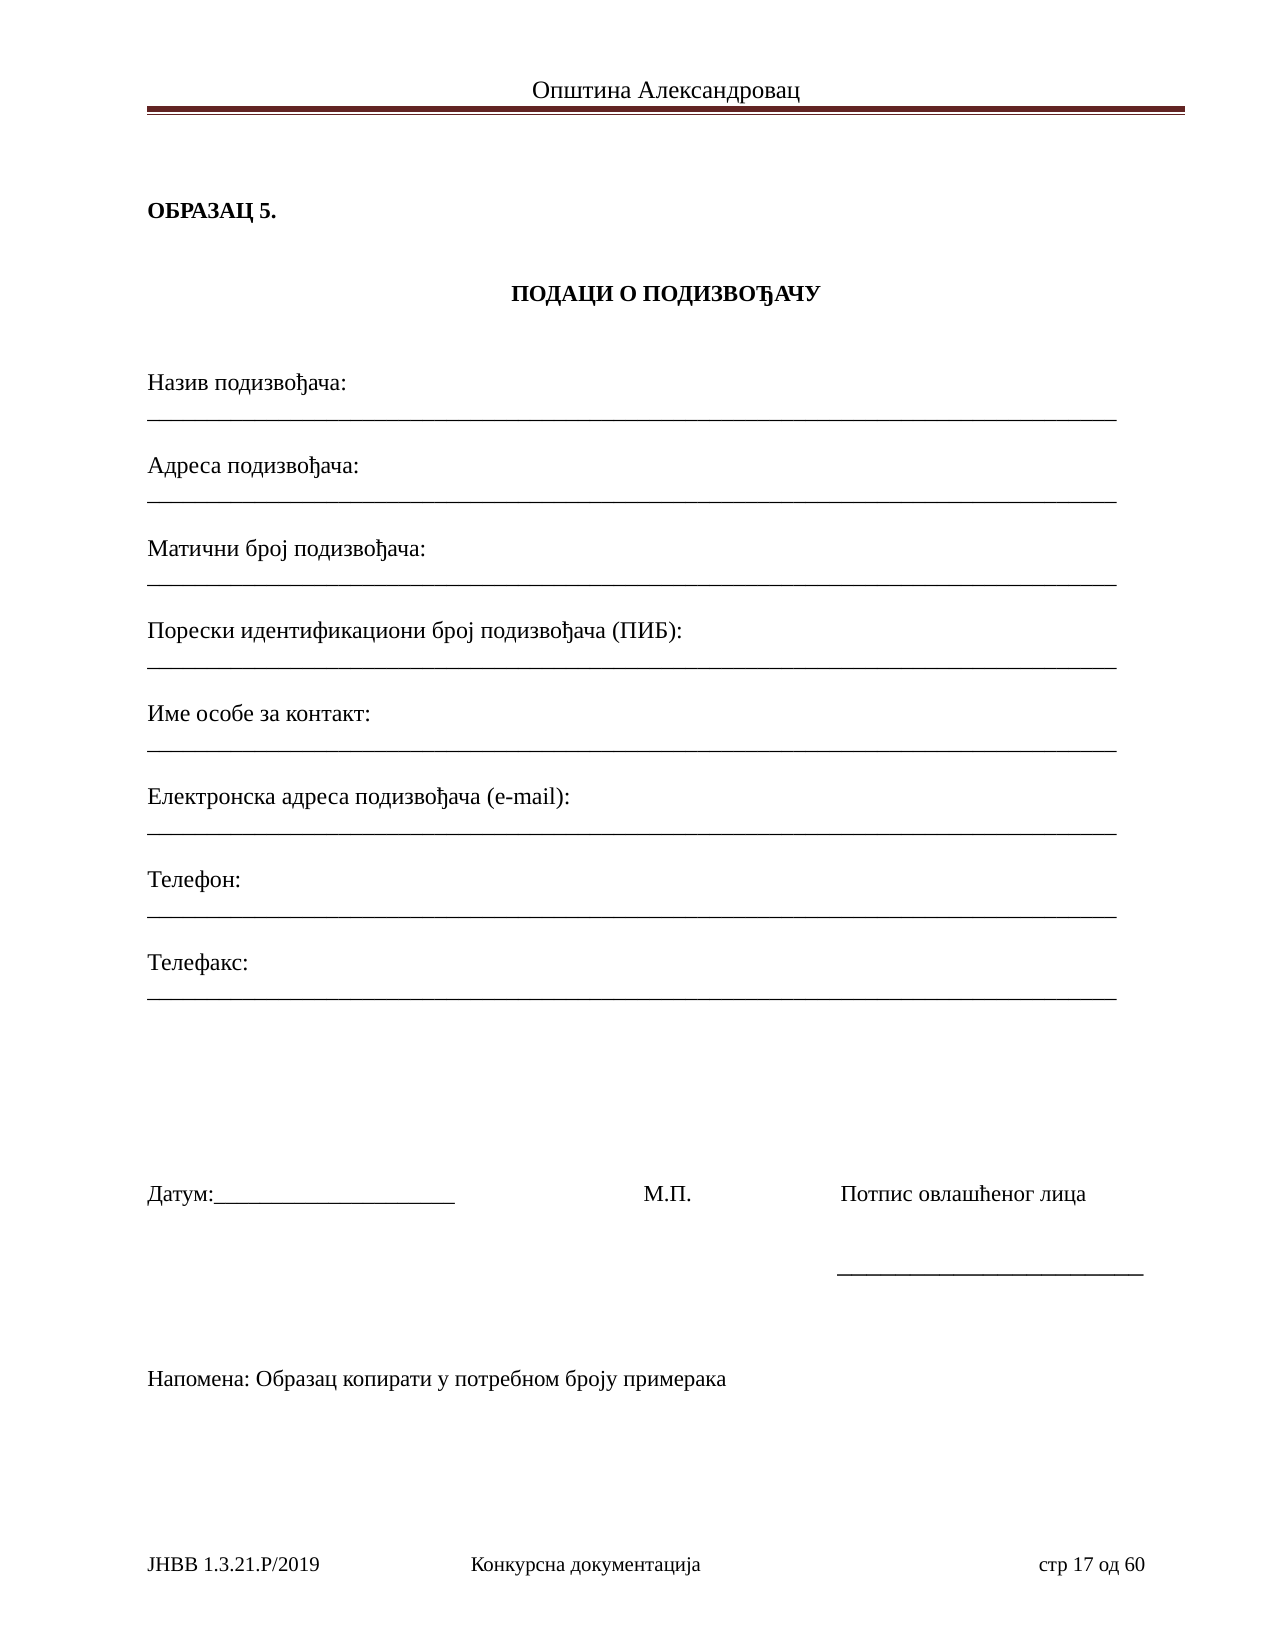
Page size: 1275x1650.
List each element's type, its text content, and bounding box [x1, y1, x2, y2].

text _________________________________________________________________________________ [147, 396, 1185, 423]
text _________________________________________________________________________________ [147, 644, 1185, 672]
text Порески идентификациони број подизвођача (ПИБ): [147, 616, 1185, 644]
text ОБРАЗАЦ 5. [147, 197, 1185, 223]
text Датум:_____________________ М.П. Потпис овлашћеног лица [147, 1180, 1185, 1206]
text Име особе за контакт: [147, 699, 1185, 727]
text ПОДАЦИ О ПОДИЗВОЂАЧУ [147, 281, 1185, 307]
text Адреса подизвођача: [147, 451, 1185, 478]
text _________________________________________________________________________________ [147, 727, 1185, 754]
text _____________________ [147, 1245, 1185, 1279]
text _________________________________________________________________________________ [147, 892, 1185, 920]
text _________________________________________________________________________________ [147, 561, 1185, 589]
text Телефон: [147, 865, 1185, 892]
text _________________________________________________________________________________ [147, 975, 1185, 1003]
text Телефакс: [147, 948, 1185, 975]
text Назив подизвођача: [147, 368, 1185, 396]
text _________________________________________________________________________________ [147, 478, 1185, 506]
text Матични број подизвођача: [147, 534, 1185, 561]
text Електронска адреса подизвођача (e-mail): [147, 782, 1185, 810]
text _________________________________________________________________________________ [147, 810, 1185, 837]
text Напомена: Образац копирати у потребном броју примерака [147, 1365, 1185, 1392]
